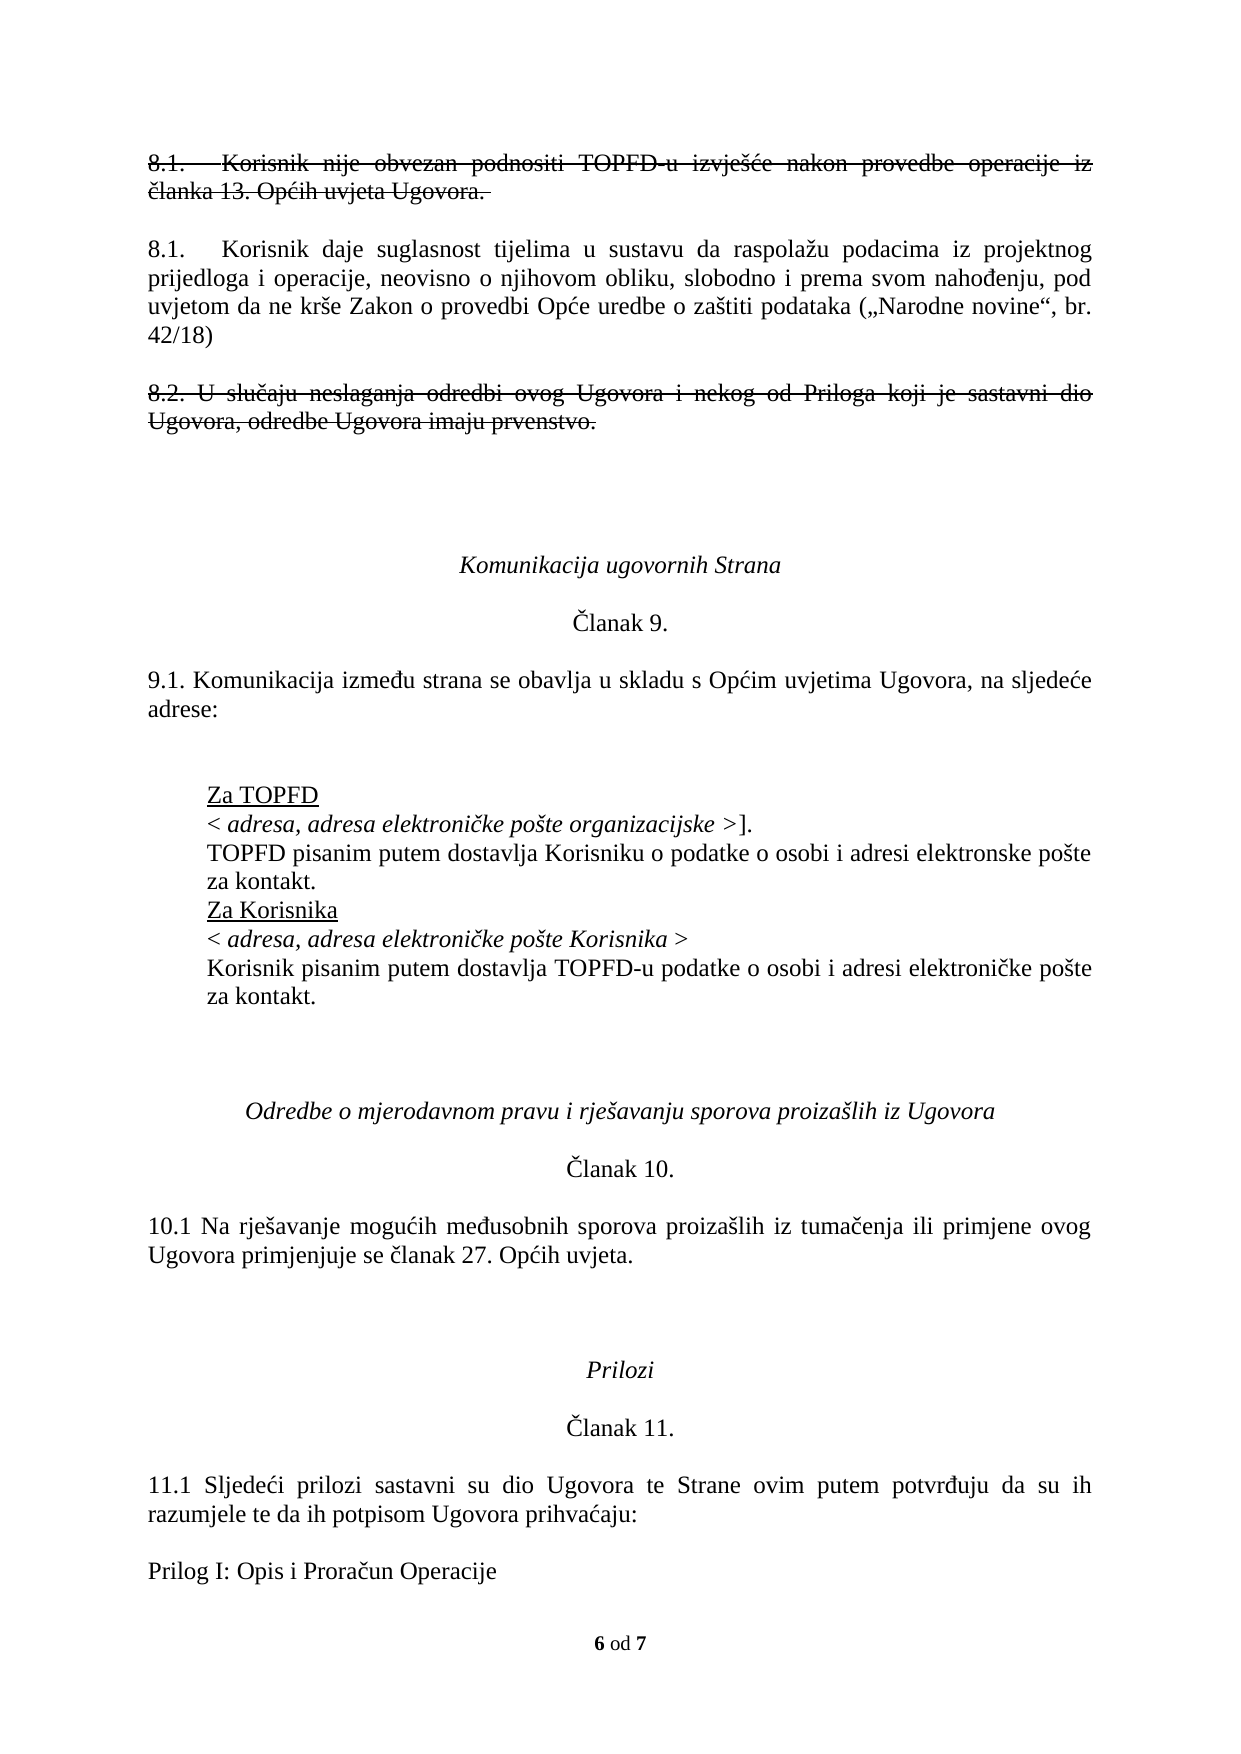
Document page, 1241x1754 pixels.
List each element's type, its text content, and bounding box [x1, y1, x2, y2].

text Za Korisnika [207, 895, 1093, 924]
text TOPFD pisanim putem dostavlja Korisniku o podatke o osobi i adresi elektronske pošte za kontakt. [207, 838, 1093, 895]
text Članak 10. [148, 1154, 1093, 1183]
text < adresa, adresa elektroničke pošte Korisnika > [207, 924, 1093, 953]
text 10.1 Na rješavanje mogućih međusobnih sporova proizašlih iz tumačenja ili primjene ovog Ugovora primjenjuje se članak 27. Općih uvjeta. [148, 1211, 1093, 1269]
text 8.2. U slučaju neslaganja odredbi ovog Ugovora i nekog od Priloga koji je sastavni dio Ugovora, odredbe Ugovora imaju prvenstvo. [148, 378, 1093, 393]
text 8.2. U slučaju neslaganja odredbi ovog Ugovora i nekog od Priloga koji je sastavni dio Ugovora, odredbe Ugovora imaju prvenstvo. [148, 395, 1093, 435]
text 8.1. Korisnik nije obvezan podnositi TOPFD-u izvješće nakon provedbe operacije iz članka 13. Općih uvjeta Ugovora. [148, 164, 1093, 205]
text 8.1. Korisnik nije obvezan podnositi TOPFD-u izvješće nakon provedbe operacije iz članka 13. Općih uvjeta Ugovora. [148, 148, 1093, 163]
text Komunikacija ugovornih Strana [148, 550, 1093, 579]
text Korisnik pisanim putem dostavlja TOPFD-u podatke o osobi i adresi elektroničke pošte za kontakt. [207, 953, 1093, 1010]
text 11.1 Sljedeći prilozi sastavni su dio Ugovora te Strane ovim putem potvrđuju da su ih razumjele te da ih potpisom Ugovora prihvaćaju: [148, 1470, 1093, 1528]
text Članak 11. [148, 1413, 1093, 1441]
text Prilozi [148, 1355, 1093, 1384]
text 8.1. Korisnik daje suglasnost tijelima u sustavu da raspolažu podacima iz projektnog prijedloga i operacije, neovisno o njihovom obliku, slobodno i prema svom nahođenju, pod uvjetom da ne krše Zakon o provedbi Opće uredbe o zaštiti podataka („Narodne novine“, br. 42/18) [148, 234, 1093, 349]
text 9.1. Komunikacija između strana se obavlja u skladu s Općim uvjetima Ugovora, na sljedeće adrese: [148, 665, 1093, 723]
text Za TOPFD [207, 780, 1093, 809]
text Članak 9. [148, 608, 1093, 636]
text < adresa, adresa elektroničke pošte organizacijske >]. [207, 809, 1093, 838]
text Odredbe o mjerodavnom pravu i rješavanju sporova proizašlih iz Ugovora [148, 1096, 1093, 1125]
text Prilog I: Opis i Proračun Operacije [148, 1556, 1093, 1585]
